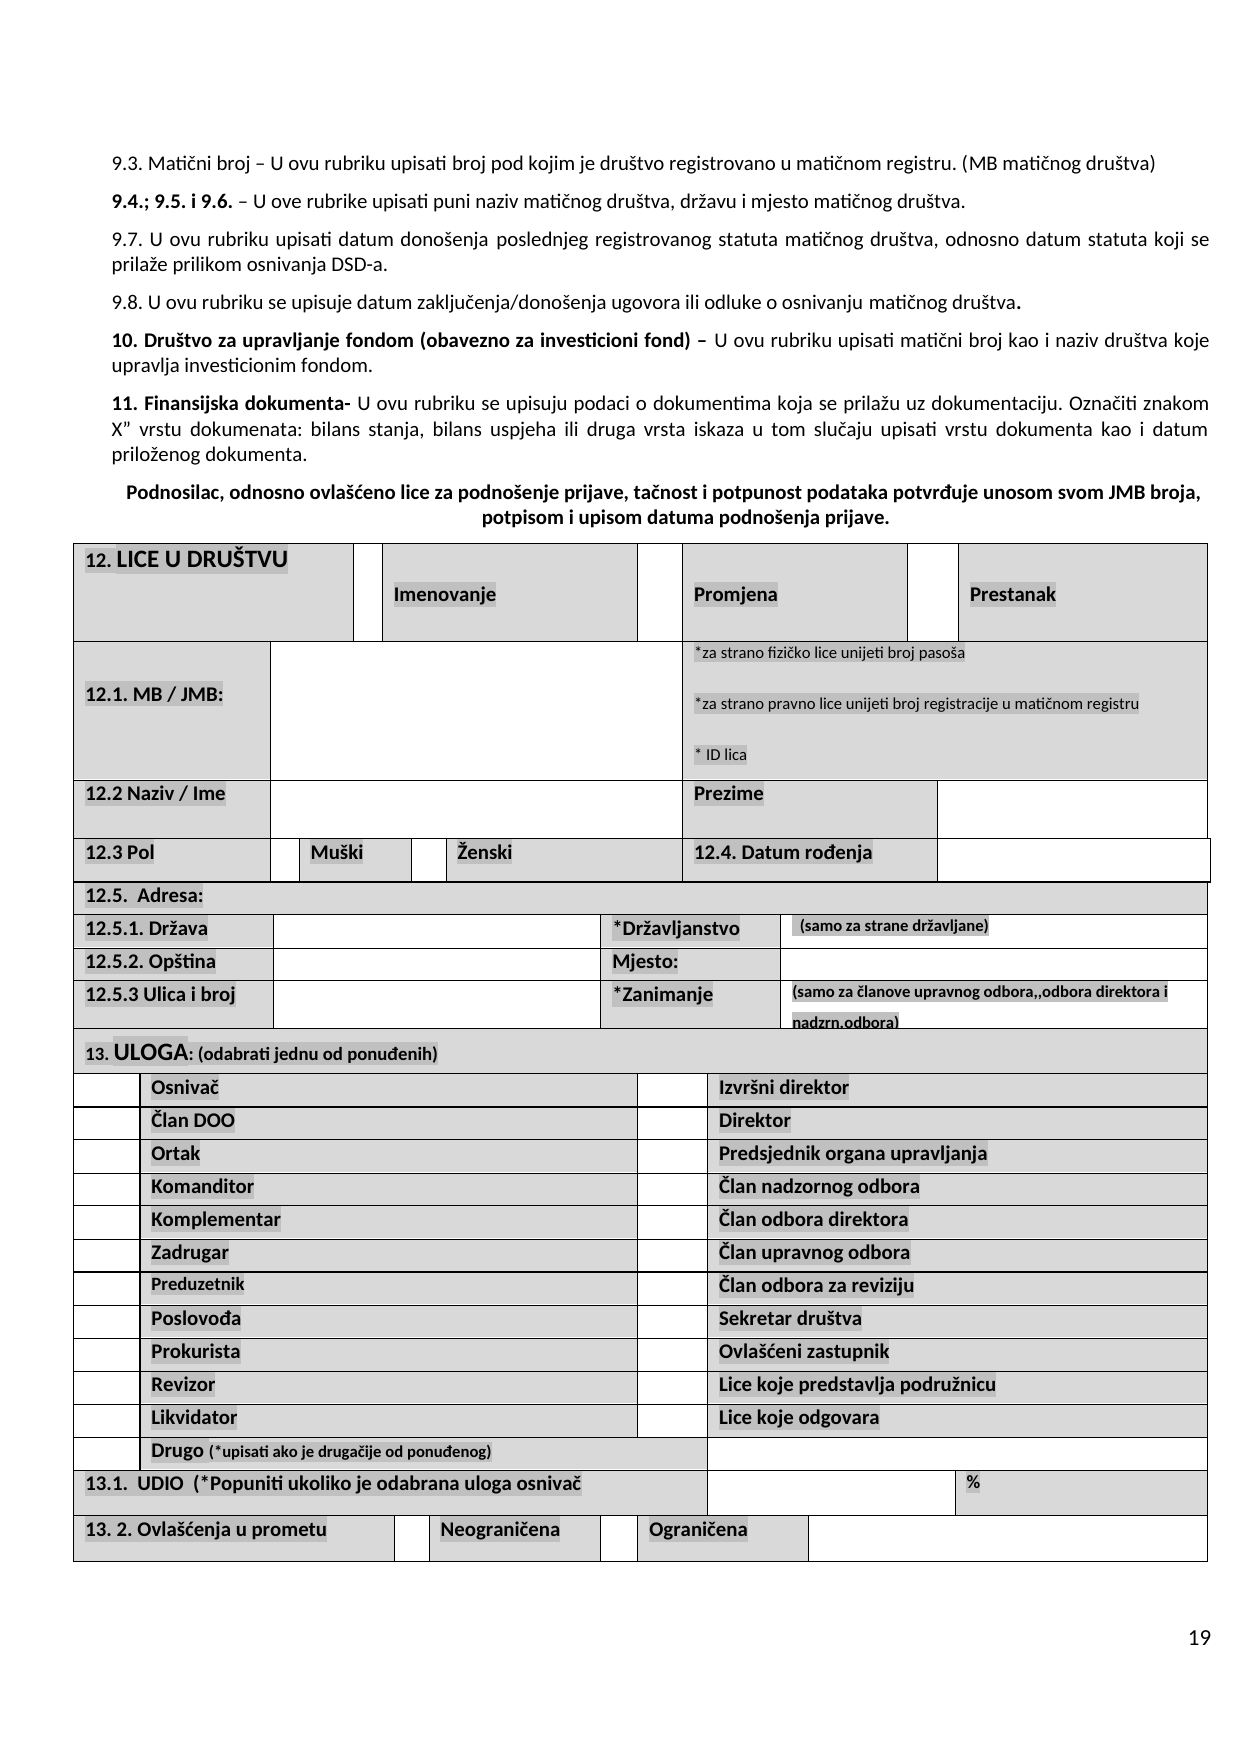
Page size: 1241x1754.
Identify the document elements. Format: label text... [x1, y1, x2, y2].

table_cell 12.5.2. Opština [74, 949, 273, 980]
table_cell [74, 1140, 139, 1172]
table_cell [638, 1339, 707, 1371]
table_cell [271, 839, 299, 881]
table_cell [638, 1074, 707, 1106]
table_cell [74, 1339, 139, 1371]
table_cell [271, 781, 682, 838]
table_cell 12.3 Pol [74, 839, 270, 881]
table_cell [638, 1405, 707, 1437]
table_cell [638, 1206, 707, 1238]
table_cell *Zanimanje [601, 981, 780, 1028]
table_cell Komanditor [141, 1174, 637, 1205]
table_cell [74, 1174, 139, 1205]
table_cell Zadrugar [141, 1240, 637, 1271]
table_cell [74, 1372, 139, 1403]
table_cell [74, 1438, 139, 1469]
table_cell [74, 1240, 139, 1271]
table_cell [638, 1306, 707, 1337]
table_cell Ženski [447, 839, 682, 881]
table_cell [271, 642, 682, 779]
table_cell [638, 1273, 707, 1304]
table_cell 12.2 Naziv / Ime [74, 781, 270, 838]
table_cell Direktor [708, 1108, 1207, 1139]
table_cell Ograničena [638, 1516, 808, 1561]
table_cell [74, 1074, 139, 1106]
table_cell Prokurista [141, 1339, 637, 1371]
table_cell [638, 1372, 707, 1403]
table_cell Član upravnog odbora [708, 1240, 1207, 1271]
table_header Promjena [683, 544, 907, 641]
table_cell Revizor [141, 1372, 637, 1403]
table_cell [708, 1471, 955, 1515]
table_cell Izvršni direktor [708, 1074, 1207, 1106]
table_cell Sekretar društva [708, 1306, 1207, 1337]
table_cell Preduzetnik [141, 1273, 637, 1304]
table_cell [601, 1516, 637, 1561]
table_header Prestanak [959, 544, 1207, 641]
table_cell Član odbora za reviziju [708, 1273, 1207, 1304]
text Podnosilac, odnosno ovlašćeno lice za podnošenje prijave, tačnost i potpunost podataka potvrđuje unosom svom JMB broja, potpisom i upisom datuma podnošenja prijave. [118, 479, 1211, 530]
text 9.3. Matični broj – U ovu rubriku upisati broj pod kojim je društvo registrovano u matičnom registru. (MB matičnog društva) [111, 150, 1211, 175]
table_cell [74, 1108, 139, 1139]
table_cell [638, 1108, 707, 1139]
table_cell 13.1. UDIO (*Popuniti ukoliko je odabrana uloga osnivač [74, 1471, 707, 1515]
table_cell Mjesto: [601, 949, 780, 980]
table_cell 13. ULOGA: (odabrati jednu od ponuđenih) [74, 1029, 1207, 1073]
table_cell [938, 781, 1207, 838]
table_cell Poslovođa [141, 1306, 637, 1337]
table_cell Lice koje predstavlja podružnicu [708, 1372, 1207, 1403]
table_cell Ortak [141, 1140, 637, 1172]
table_header 12. LICE U DRUŠTVU [74, 544, 353, 641]
table_cell Drugo (*upisati ako je drugačije od ponuđenog) [141, 1438, 707, 1469]
table_cell Komplementar [141, 1206, 637, 1238]
table_cell [809, 1516, 1207, 1561]
table_cell Lice koje odgovara [708, 1405, 1207, 1437]
table_cell [708, 1438, 1207, 1469]
table_cell [74, 1306, 139, 1337]
text 11. Finansijska dokumenta- U ovu rubriku se upisuju podaci o dokumentima koja se prilažu uz dokumentaciju. Označiti znakom X” vrstu dokumenata: bilans stanja, bilans uspjeha ili druga vrsta iskaza u tom slučaju upisati vrstu dokumenta kao i datum priloženog dokumenta. [111, 390, 1211, 467]
text 9.7. U ovu rubriku upisati datum donošenja poslednjeg registrovanog statuta matičnog društva, odnosno datum statuta koji se prilaže prilikom osnivanja DSD-a. [111, 226, 1211, 277]
table_cell Likvidator [141, 1405, 637, 1437]
table_cell *Državljanstvo [601, 915, 780, 947]
table_header Imenovanje [383, 544, 637, 641]
table_cell [938, 839, 1210, 881]
table_cell 12.5. Adresa: [74, 883, 1207, 914]
table_cell Muški [300, 839, 411, 881]
table_cell Prezime [683, 781, 937, 838]
text 9.8. U ovu rubriku se upisuje datum zaključenja/donošenja ugovora ili odluke o osnivanju matičnog društva. [111, 289, 1211, 314]
table_cell Član nadzornog odbora [708, 1174, 1207, 1205]
table_cell [274, 981, 600, 1028]
table_cell Osnivač [141, 1074, 637, 1106]
table_cell [74, 1206, 139, 1238]
table_cell Član odbora direktora [708, 1206, 1207, 1238]
table_header [638, 544, 682, 641]
table_cell [638, 1174, 707, 1205]
table_cell [74, 1273, 139, 1304]
table_cell 12.4. Datum rođenja [683, 839, 937, 881]
table_cell 12.5.1. Država [74, 915, 273, 947]
text 9.4.; 9.5. i 9.6. – U ove rubrike upisati puni naziv matičnog društva, državu i mjesto matičnog društva. [111, 188, 1211, 213]
table_cell [395, 1516, 429, 1561]
text 10. Društvo za upravljanje fondom (obavezno za investicioni fond) – U ovu rubriku upisati matični broj kao i naziv društva koje upravlja investicionim fondom. [111, 327, 1211, 378]
table_header [354, 544, 382, 641]
table_cell (samo za strane državljane) [781, 915, 1207, 947]
table_cell 13. 2. Ovlašćenja u prometu [74, 1516, 394, 1561]
table_cell Ovlašćeni zastupnik [708, 1339, 1207, 1371]
table_cell [412, 839, 446, 881]
table_header [908, 544, 958, 641]
table_cell [638, 1240, 707, 1271]
table_cell Neograničena [430, 1516, 600, 1561]
table_cell [781, 949, 1207, 980]
table_cell [74, 1405, 139, 1437]
table_cell [638, 1140, 707, 1172]
table_cell (samo za članove upravnog odbora,,odbora direktora i nadzrn.odbora) [781, 981, 1207, 1028]
table_cell 12.1. MB / JMB: [74, 642, 270, 779]
table_cell 12.5.3 Ulica i broj [74, 981, 273, 1028]
table_cell [274, 915, 600, 947]
table_cell Predsjednik organa upravljanja [708, 1140, 1207, 1172]
table_cell *za strano fizičko lice unijeti broj pasoša *za strano pravno lice unijeti broj registracije u matičnom registru * ID lica [683, 642, 1207, 779]
table_cell Član DOO [141, 1108, 637, 1139]
table_cell [274, 949, 600, 980]
table_cell % [956, 1471, 1207, 1515]
